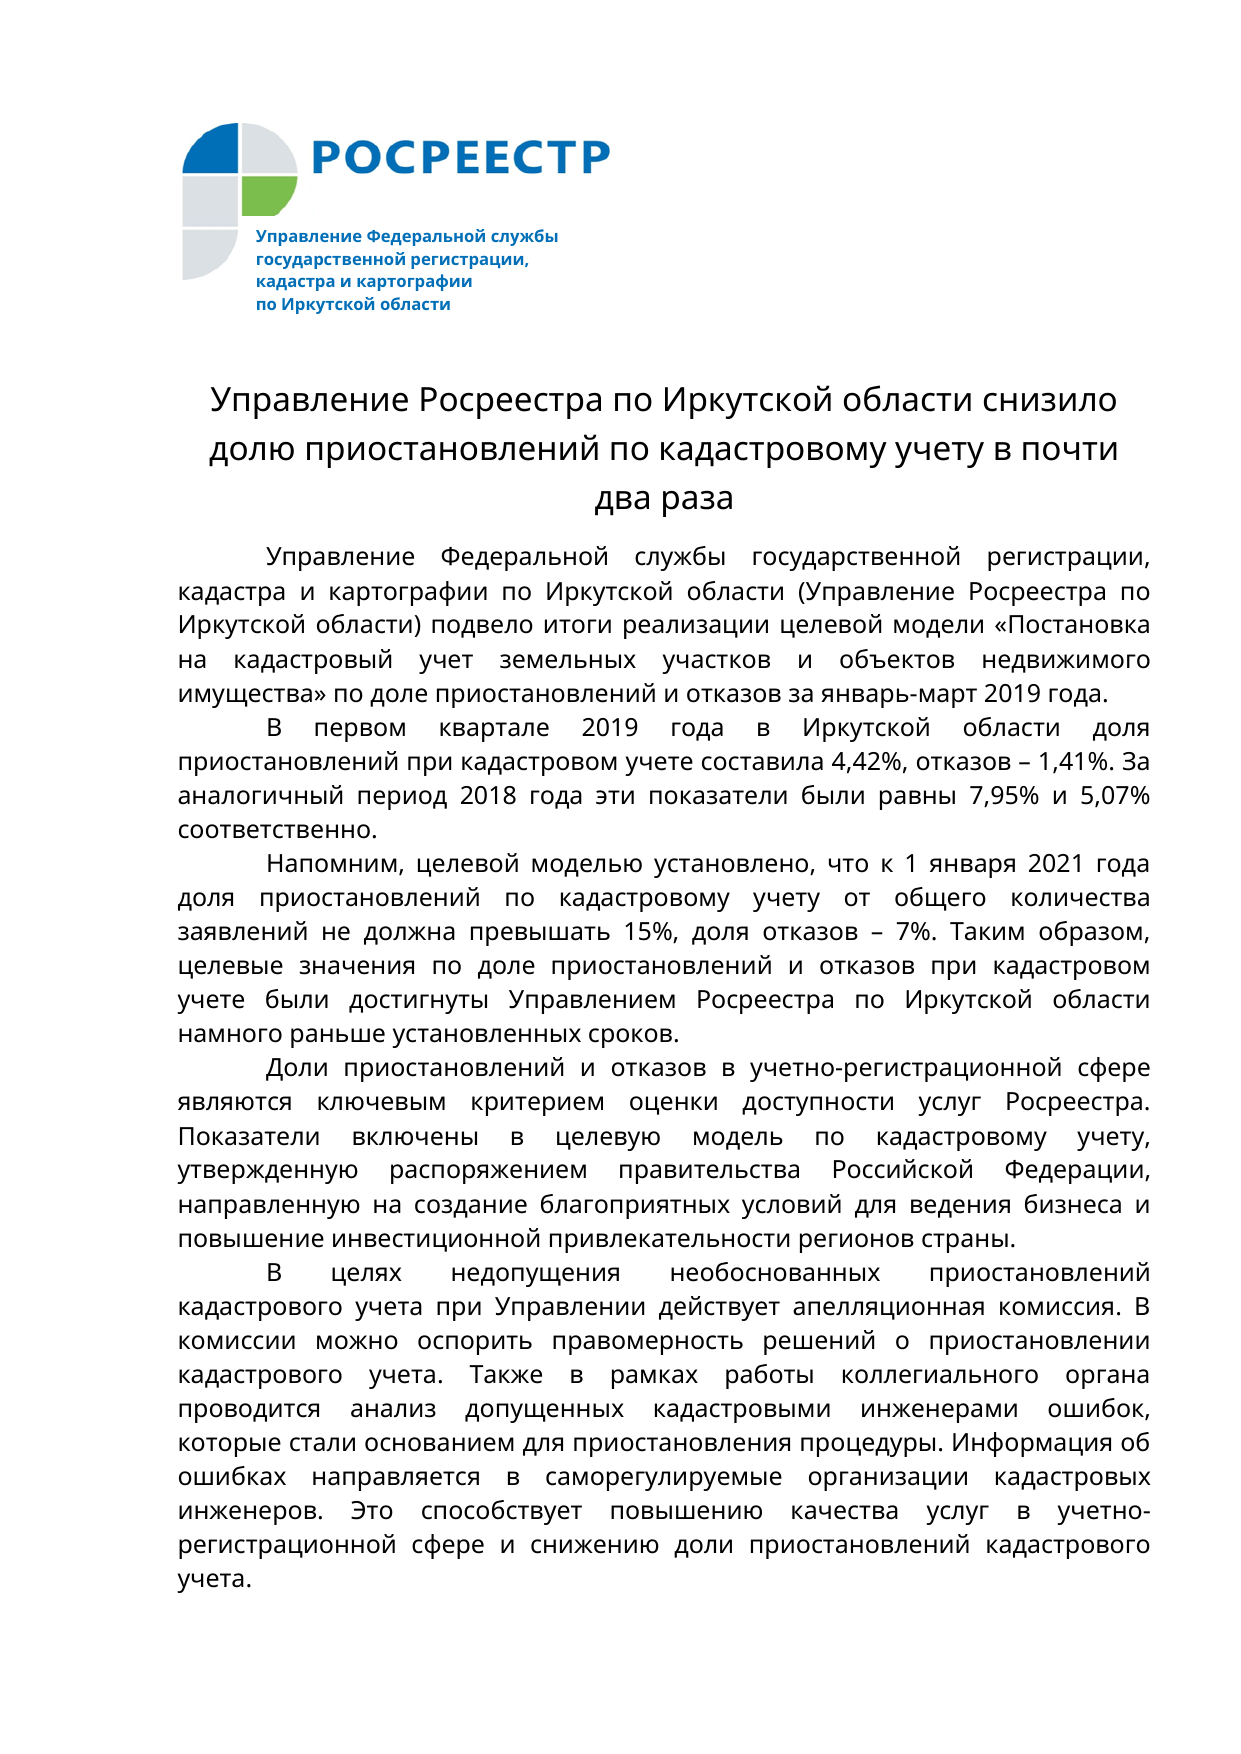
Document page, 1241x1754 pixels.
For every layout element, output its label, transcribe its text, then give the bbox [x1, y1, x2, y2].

text Управление Росреестра по Иркутской области снизило долю приостановлений по кадастровому учету в почти два раза [177, 376, 1152, 519]
text В целях недопущения необоснованных приостановлений кадастрового учета при Управлении действует апелляционная комиссия. В комиссии можно оспорить правомерность решений о приостановлении кадастрового учета. Также в рамках работы коллегиального органа проводится анализ допущенных кадастровыми инженерами ошибок, которые стали основанием для приостановления процедуры. Информация об ошибках направляется в саморегулируемые организации кадастровых инженеров. Это способствует повышению качества услуг в учетно-регистрационной сфере и снижению доли приостановлений кадастрового учета. [177, 1254, 1152, 1595]
text Доли приостановлений и отказов в учетно-регистрационной сфере являются ключевым критерием оценки доступности услуг Росреестра. Показатели включены в целевую модель по кадастровому учету, утвержденную распоряжением правительства Российской Федерации, направленную на создание благоприятных условий для ведения бизнеса и повышение инвестиционной привлекательности регионов страны. [177, 1050, 1152, 1254]
text В первом квартале 2019 года в Иркутской области доля приостановлений при кадастровом учете составила 4,42%, отказов – 1,41%. За аналогичный период 2018 года эти показатели были равны 7,95% и 5,07% соответственно. [177, 709, 1152, 846]
picture [177, 118, 614, 290]
text Напомним, целевой моделью установлено, что к 1 января 2021 года доля приостановлений по кадастровому учету от общего количества заявлений не должна превышать 15%, доля отказов – 7%. Таким образом, целевые значения по доле приостановлений и отказов при кадастровом учете были достигнуты Управлением Росреестра по Иркутской области намного раньше установленных сроков. [177, 846, 1152, 1050]
text Управление Федеральной службы государственной регистрации, кадастра и картографии по Иркутской области (Управление Росреестра по Иркутской области) подвело итоги реализации целевой модели «Постановка на кадастровый учет земельных участков и объектов недвижимого имущества» по доле приостановлений и отказов за январь-март 2019 года. [177, 539, 1152, 709]
